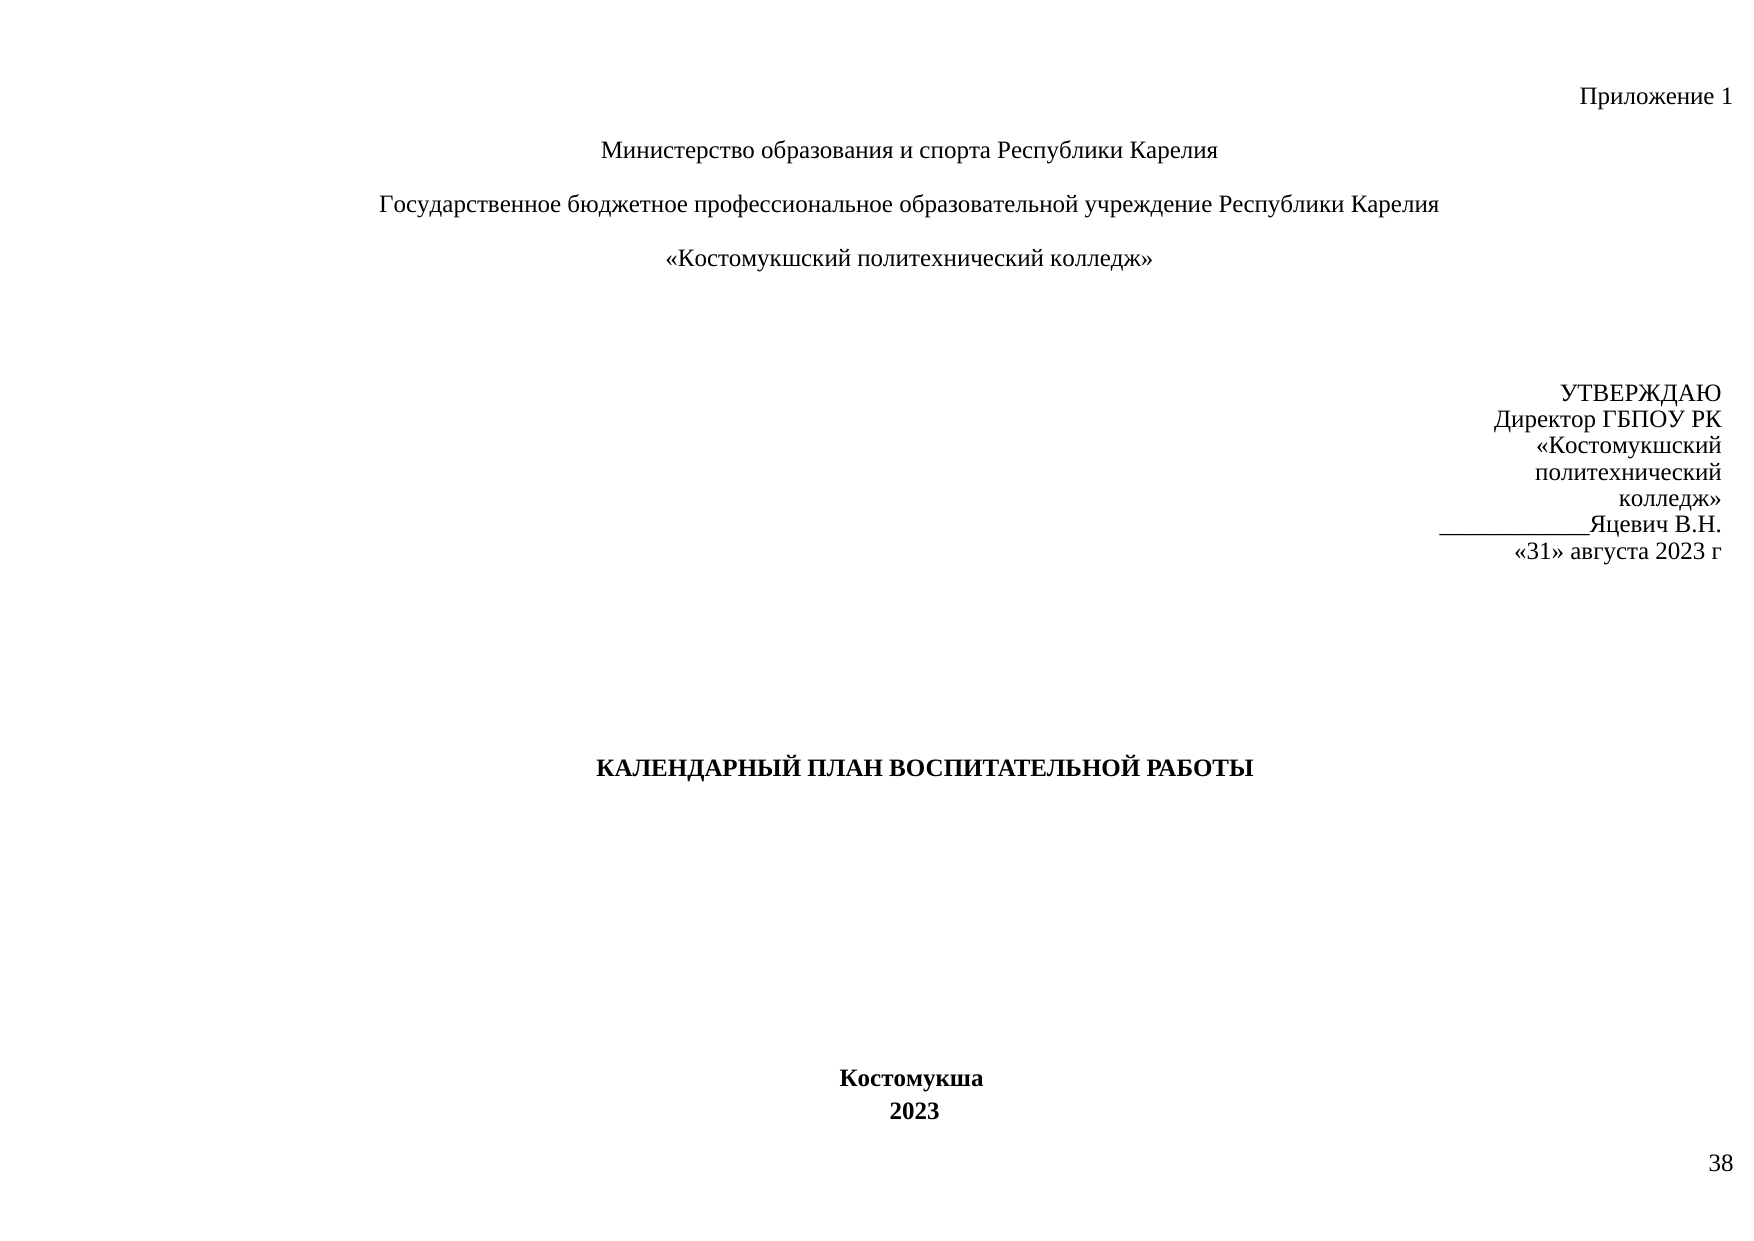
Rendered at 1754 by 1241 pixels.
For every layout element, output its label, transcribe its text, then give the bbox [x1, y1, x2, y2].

text Приложение 1 [85, 81, 1733, 110]
text колледж» [735, 485, 1722, 512]
text «Костомукшский политехнический колледж» [85, 243, 1733, 272]
text ____________Яцевич В.Н. [735, 512, 1722, 538]
text «Костомукшский [735, 433, 1722, 459]
text КАЛЕНДАРНЫЙ ПЛАН ВОСПИТАТЕЛЬНОЙ РАБОТЫ [85, 753, 1733, 782]
text «31» августа 2023 г [735, 538, 1722, 564]
text УТВЕРЖДАЮ [735, 380, 1722, 406]
text 2023 [620, 1096, 1202, 1125]
text Костомукша [620, 1063, 1202, 1092]
text Государственное бюджетное профессиональное образовательной учреждение Республики Карелия [85, 189, 1733, 218]
text Директор ГБПОУ РК [735, 406, 1722, 433]
text политехнический [735, 459, 1722, 485]
text Министерство образования и спорта Республики Карелия [85, 135, 1733, 164]
